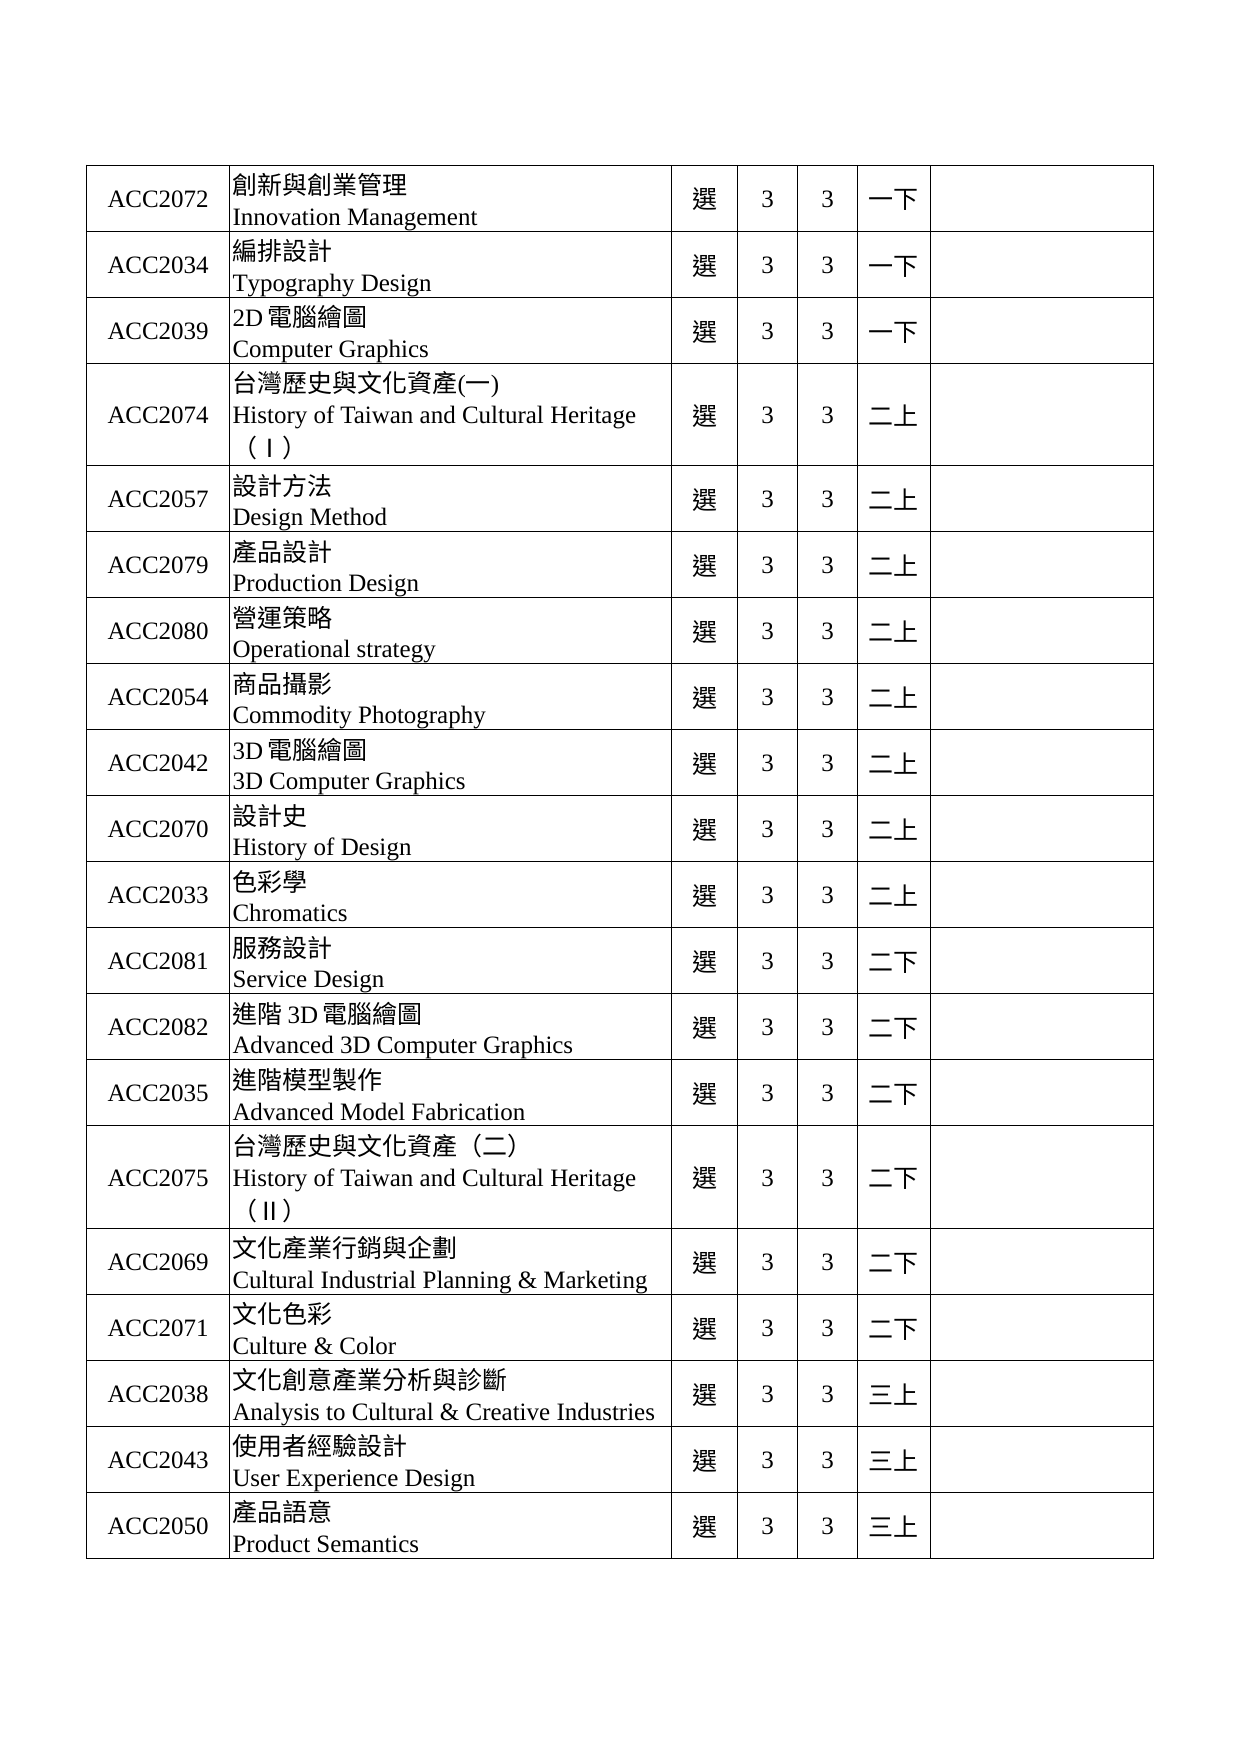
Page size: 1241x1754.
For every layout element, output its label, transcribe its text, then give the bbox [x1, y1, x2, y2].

table_cell 3 [738, 994, 797, 1059]
table_cell [931, 1295, 1153, 1360]
table_cell ACC2069 [87, 1229, 229, 1294]
table_cell 二上 [858, 364, 930, 465]
table_cell 商品攝影 Commodity Photography [230, 664, 671, 729]
table_cell 3 [798, 1361, 857, 1426]
table_cell 3 [738, 1060, 797, 1125]
table_cell 一下 [858, 166, 930, 231]
table_cell 選 [672, 532, 737, 597]
table_cell 3 [738, 862, 797, 927]
table_cell 選 [672, 298, 737, 363]
table_cell ACC2043 [87, 1427, 229, 1492]
table_cell ACC2074 [87, 364, 229, 465]
table_cell 3 [798, 598, 857, 663]
table_cell 3 [738, 232, 797, 297]
table_cell 3 [798, 1060, 857, 1125]
table_cell 服務設計 Service Design [230, 928, 671, 993]
table_cell ACC2054 [87, 664, 229, 729]
table_cell ACC2039 [87, 298, 229, 363]
table_cell 3 [738, 598, 797, 663]
table_cell 二上 [858, 730, 930, 795]
table_cell [931, 994, 1153, 1059]
table_cell 3 [798, 532, 857, 597]
table_cell 二上 [858, 664, 930, 729]
table_cell 3 [738, 1427, 797, 1492]
table_cell 選 [672, 466, 737, 531]
table_cell 選 [672, 598, 737, 663]
table_cell 編排設計 Typography Design [230, 232, 671, 297]
table_cell [931, 928, 1153, 993]
table_cell [931, 1361, 1153, 1426]
table_cell 設計方法 Design Method [230, 466, 671, 531]
table_cell [931, 862, 1153, 927]
table_cell 選 [672, 364, 737, 465]
table_cell 選 [672, 730, 737, 795]
table_cell 台灣歷史與文化資產（二） History of Taiwan and Cultural Heritage （Ⅱ） [230, 1126, 671, 1228]
table_cell 3 [738, 364, 797, 465]
table_cell 二上 [858, 796, 930, 861]
table_cell 二下 [858, 994, 930, 1059]
table_cell ACC2075 [87, 1126, 229, 1228]
table_cell [931, 1229, 1153, 1294]
table_cell [931, 532, 1153, 597]
table_cell [931, 1493, 1153, 1558]
table_cell 文化產業行銷與企劃 Cultural Industrial Planning & Marketing [230, 1229, 671, 1294]
table_cell 三上 [858, 1493, 930, 1558]
table_cell [931, 796, 1153, 861]
table_cell 二上 [858, 862, 930, 927]
table_cell 設計史 History of Design [230, 796, 671, 861]
table_cell 3 [798, 730, 857, 795]
table_cell 3 [798, 796, 857, 861]
table_cell ACC2038 [87, 1361, 229, 1426]
table_cell 3 [798, 1126, 857, 1228]
table_cell [931, 466, 1153, 531]
table_cell 3 [738, 928, 797, 993]
table_cell ACC2050 [87, 1493, 229, 1558]
table_cell 二下 [858, 928, 930, 993]
table_cell 3 [738, 664, 797, 729]
table_cell 3 [738, 730, 797, 795]
table_cell 產品設計 Production Design [230, 532, 671, 597]
table_cell 選 [672, 1126, 737, 1228]
table_cell 創新與創業管理 Innovation Management [230, 166, 671, 231]
table_cell 選 [672, 1229, 737, 1294]
table_cell 3 [738, 532, 797, 597]
table_cell ACC2072 [87, 166, 229, 231]
table_cell 選 [672, 1427, 737, 1492]
table_cell 選 [672, 1295, 737, 1360]
table_cell [931, 364, 1153, 465]
table_cell 二下 [858, 1060, 930, 1125]
table_cell ACC2042 [87, 730, 229, 795]
table_cell 選 [672, 232, 737, 297]
table_cell 二上 [858, 598, 930, 663]
table_cell [931, 232, 1153, 297]
table_cell 3 [738, 1295, 797, 1360]
table_cell 3 [738, 1229, 797, 1294]
table_cell 3 [798, 928, 857, 993]
table_cell 選 [672, 862, 737, 927]
table_cell 3D電腦繪圖 3D Computer Graphics [230, 730, 671, 795]
table_cell 二下 [858, 1295, 930, 1360]
table_cell 三上 [858, 1361, 930, 1426]
table_cell 選 [672, 664, 737, 729]
table_cell ACC2034 [87, 232, 229, 297]
table_cell [931, 1427, 1153, 1492]
table_cell 3 [798, 364, 857, 465]
table_cell ACC2071 [87, 1295, 229, 1360]
table_cell 二下 [858, 1126, 930, 1228]
table_cell 3 [738, 166, 797, 231]
table_cell [931, 1126, 1153, 1228]
table_cell 選 [672, 1060, 737, 1125]
table_cell [931, 664, 1153, 729]
table_cell 3 [738, 1493, 797, 1558]
table_cell 3 [738, 1361, 797, 1426]
table_cell 3 [798, 1295, 857, 1360]
table_cell 3 [798, 232, 857, 297]
table_cell [931, 298, 1153, 363]
table_cell 3 [738, 1126, 797, 1228]
table_cell 3 [798, 664, 857, 729]
table_cell 3 [798, 1427, 857, 1492]
table_cell [931, 166, 1153, 231]
table_cell 3 [798, 466, 857, 531]
table_cell 3 [798, 994, 857, 1059]
table_cell 二下 [858, 1229, 930, 1294]
table_cell 3 [798, 1493, 857, 1558]
table_cell 產品語意 Product Semantics [230, 1493, 671, 1558]
table_cell 進階模型製作 Advanced Model Fabrication [230, 1060, 671, 1125]
table_cell 文化色彩 Culture & Color [230, 1295, 671, 1360]
table_cell 3 [738, 466, 797, 531]
table_cell ACC2082 [87, 994, 229, 1059]
table_cell ACC2080 [87, 598, 229, 663]
table_cell 使用者經驗設計 User Experience Design [230, 1427, 671, 1492]
table_cell 選 [672, 1493, 737, 1558]
table_cell 二上 [858, 466, 930, 531]
table_cell 3 [738, 298, 797, 363]
table_cell 選 [672, 166, 737, 231]
table_cell 3 [798, 298, 857, 363]
table_cell 選 [672, 1361, 737, 1426]
table_cell ACC2057 [87, 466, 229, 531]
table_cell ACC2081 [87, 928, 229, 993]
table_cell 3 [798, 862, 857, 927]
table_cell 文化創意產業分析與診斷 Analysis to Cultural & Creative Industries [230, 1361, 671, 1426]
table_cell [931, 730, 1153, 795]
table_cell 3 [798, 1229, 857, 1294]
table_cell 台灣歷史與文化資產(一) History of Taiwan and Cultural Heritage （Ⅰ） [230, 364, 671, 465]
table_cell 選 [672, 796, 737, 861]
table_cell [931, 1060, 1153, 1125]
table_cell 選 [672, 994, 737, 1059]
table_cell ACC2035 [87, 1060, 229, 1125]
table_cell 進階3D電腦繪圖 Advanced 3D Computer Graphics [230, 994, 671, 1059]
table_cell ACC2033 [87, 862, 229, 927]
table_cell 2D電腦繪圖 Computer Graphics [230, 298, 671, 363]
table_cell ACC2079 [87, 532, 229, 597]
table_cell 三上 [858, 1427, 930, 1492]
table_cell 一下 [858, 232, 930, 297]
table_cell 選 [672, 928, 737, 993]
table_cell 營運策略 Operational strategy [230, 598, 671, 663]
table_cell ACC2070 [87, 796, 229, 861]
table_cell [931, 598, 1153, 663]
table_cell 色彩學 Chromatics [230, 862, 671, 927]
table_cell 一下 [858, 298, 930, 363]
table_cell 3 [798, 166, 857, 231]
table_cell 二上 [858, 532, 930, 597]
table_cell 3 [738, 796, 797, 861]
